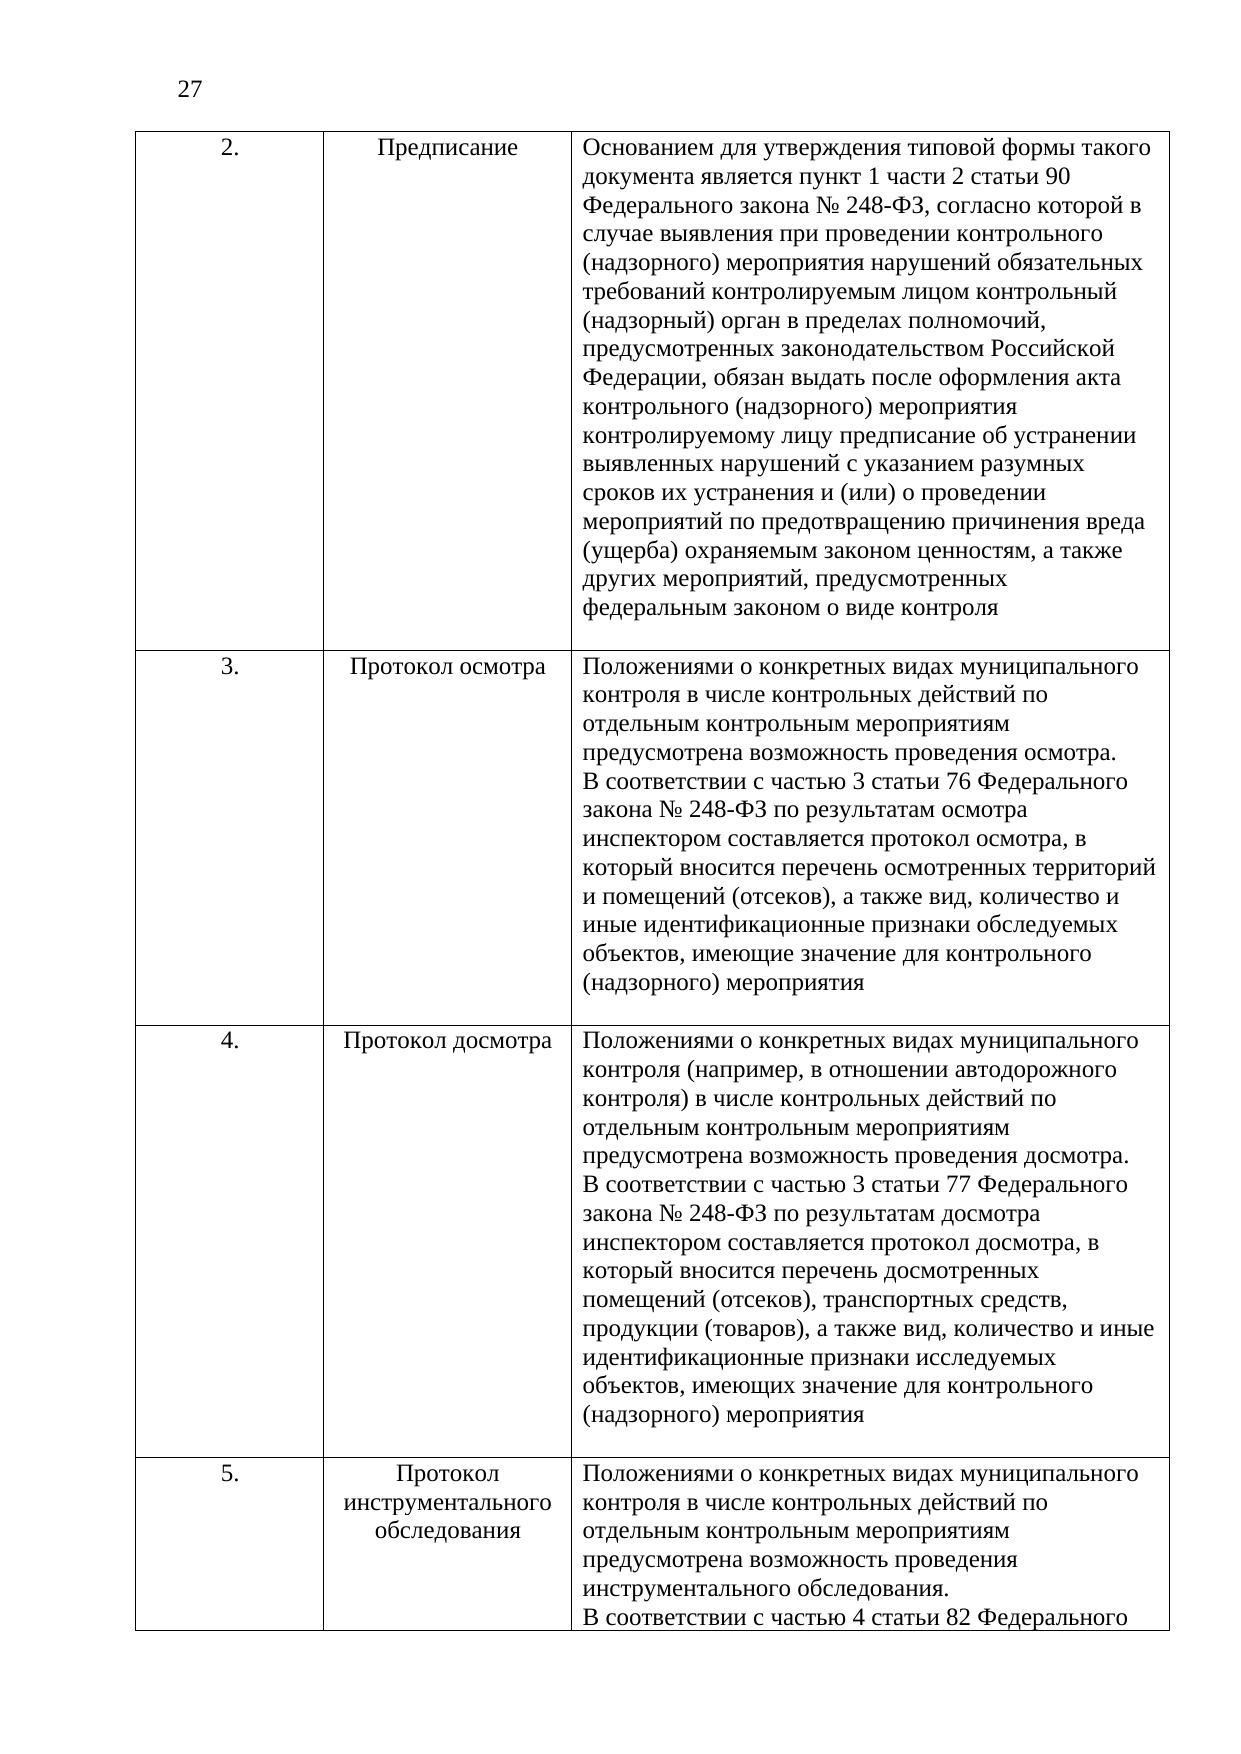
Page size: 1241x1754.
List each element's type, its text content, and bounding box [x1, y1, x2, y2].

table_cell Положениями о конкретных видах муниципального контроля в числе контрольных действий по отдельным контрольным мероприятиям предусмотрена возможность проведения осмотра. В соответствии с частью 3 статьи 76 Федерального закона № 248-ФЗ по результатам осмотра инспектором составляется протокол осмотра, в который вносится перечень осмотренных территорий и помещений (отсеков), а также вид, количество и иные идентификационные признаки обследуемых объектов, имеющие значение для контрольного (надзорного) мероприятия [572, 651, 1169, 1024]
table_cell 3. [136, 651, 323, 1024]
table_cell Предписание [324, 132, 571, 650]
table_cell Положениями о конкретных видах муниципального контроля (например, в отношении автодорожного контроля) в числе контрольных действий по отдельным контрольным мероприятиям предусмотрена возможность проведения досмотра. В соответствии с частью 3 статьи 77 Федерального закона № 248-ФЗ по результатам досмотра инспектором составляется протокол досмотра, в который вносится перечень досмотренных помещений (отсеков), транспортных средств, продукции (товаров), а также вид, количество и иные идентификационные признаки исследуемых объектов, имеющих значение для контрольного (надзорного) мероприятия [572, 1026, 1169, 1457]
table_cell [572, 1458, 1169, 1630]
table_cell Протокол осмотра [324, 651, 571, 1024]
table_cell 5. [136, 1458, 323, 1630]
table_cell 4. [136, 1026, 323, 1457]
table_cell Протокол досмотра [324, 1026, 571, 1457]
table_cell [324, 1458, 571, 1630]
table_cell 2. [136, 132, 323, 650]
table_cell Основанием для утверждения типовой формы такого документа является пункт 1 части 2 статьи 90 Федерального закона № 248-ФЗ, согласно которой в случае выявления при проведении контрольного (надзорного) мероприятия нарушений обязательных требований контролируемым лицом контрольный (надзорный) орган в пределах полномочий, предусмотренных законодательством Российской Федерации, обязан выдать после оформления акта контрольного (надзорного) мероприятия контролируемому лицу предписание об устранении выявленных нарушений с указанием разумных сроков их устранения и (или) о проведении мероприятий по предотвращению причинения вреда (ущерба) охраняемым законом ценностям, а также других мероприятий, предусмотренных федеральным законом о виде контроля [572, 132, 1169, 650]
